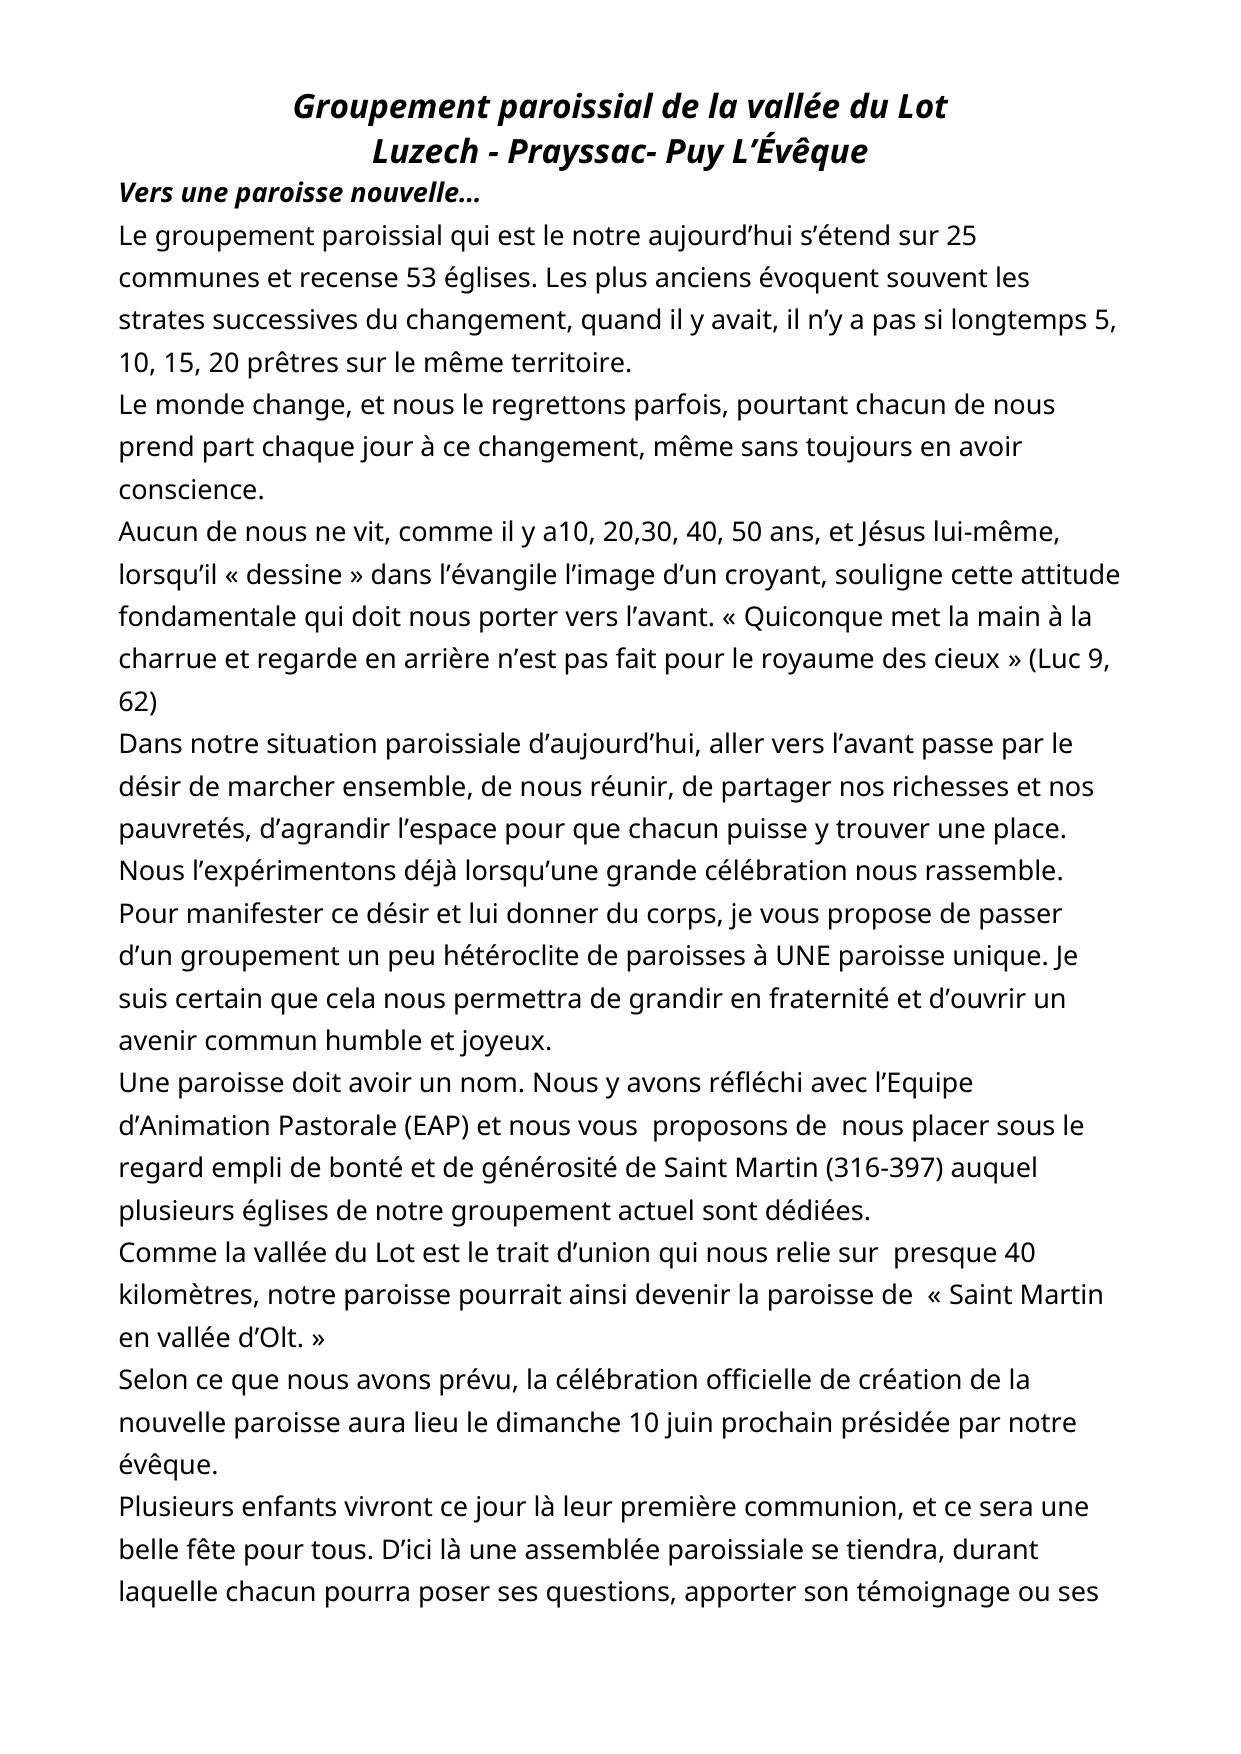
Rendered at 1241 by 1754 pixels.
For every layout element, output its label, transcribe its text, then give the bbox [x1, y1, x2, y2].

text Comme la vallée du Lot est le trait d’union qui nous relie sur presque 40 kilomètres, notre paroisse pourrait ainsi devenir la paroisse de « Saint Martin en vallée d’Olt. » [118, 1233, 1122, 1355]
text Aucun de nous ne vit, comme il y a10, 20,30, 40, 50 ans, et Jésus lui-même, lorsqu’il « dessine » dans l’évangile l’image d’un croyant, souligne cette attitude fondamentale qui doit nous porter vers l’avant. « Quiconque met la main à la charrue et regarde en arrière n’est pas fait pour le royaume des cieux » (Luc 9, 62) [118, 513, 1122, 719]
text Le monde change, et nous le regrettons parfois, pourtant chacun de nous prend part chaque jour à ce changement, même sans toujours en avoir conscience. [118, 386, 1122, 507]
text Le groupement paroissial qui est le notre aujourd’hui s’étend sur 25 communes et recense 53 églises. Les plus anciens évoquent souvent les strates successives du changement, quand il y avait, il n’y a pas si longtemps 5, 10, 15, 20 prêtres sur le même territoire. [118, 216, 1122, 380]
text Luzech - Prayssac- Puy L’Évêque [118, 128, 1122, 173]
text Nous l’expérimentons déjà lorsqu’une grande célébration nous rassemble. [118, 852, 1122, 889]
text Dans notre situation paroissiale d’aujourd’hui, aller vers l’avant passe par le désir de marcher ensemble, de nous réunir, de partager nos richesses et nos pauvretés, d’agrandir l’espace pour que chacun puisse y trouver une place. [118, 725, 1122, 846]
text Groupement paroissial de la vallée du Lot [118, 83, 1122, 128]
text Pour manifester ce désir et lui donner du corps, je vous propose de passer d’un groupement un peu hétéroclite de paroisses à UNE paroisse unique. Je suis certain que cela nous permettra de grandir en fraternité et d’ouvrir un avenir commun humble et joyeux. [118, 894, 1122, 1058]
text Selon ce que nous avons prévu, la célébration officielle de création de la nouvelle paroisse aura lieu le dimanche 10 juin prochain présidée par notre évêque. [118, 1361, 1122, 1482]
text Une paroisse doit avoir un nom. Nous y avons réfléchi avec l’Equipe d’Animation Pastorale (EAP) et nous vous proposons de nous placer sous le regard empli de bonté et de générosité de Saint Martin (316-397) auquel plusieurs églises de notre groupement actuel sont dédiées. [118, 1064, 1122, 1228]
text Vers une paroisse nouvelle… [118, 173, 1122, 210]
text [118, 1488, 1122, 1609]
